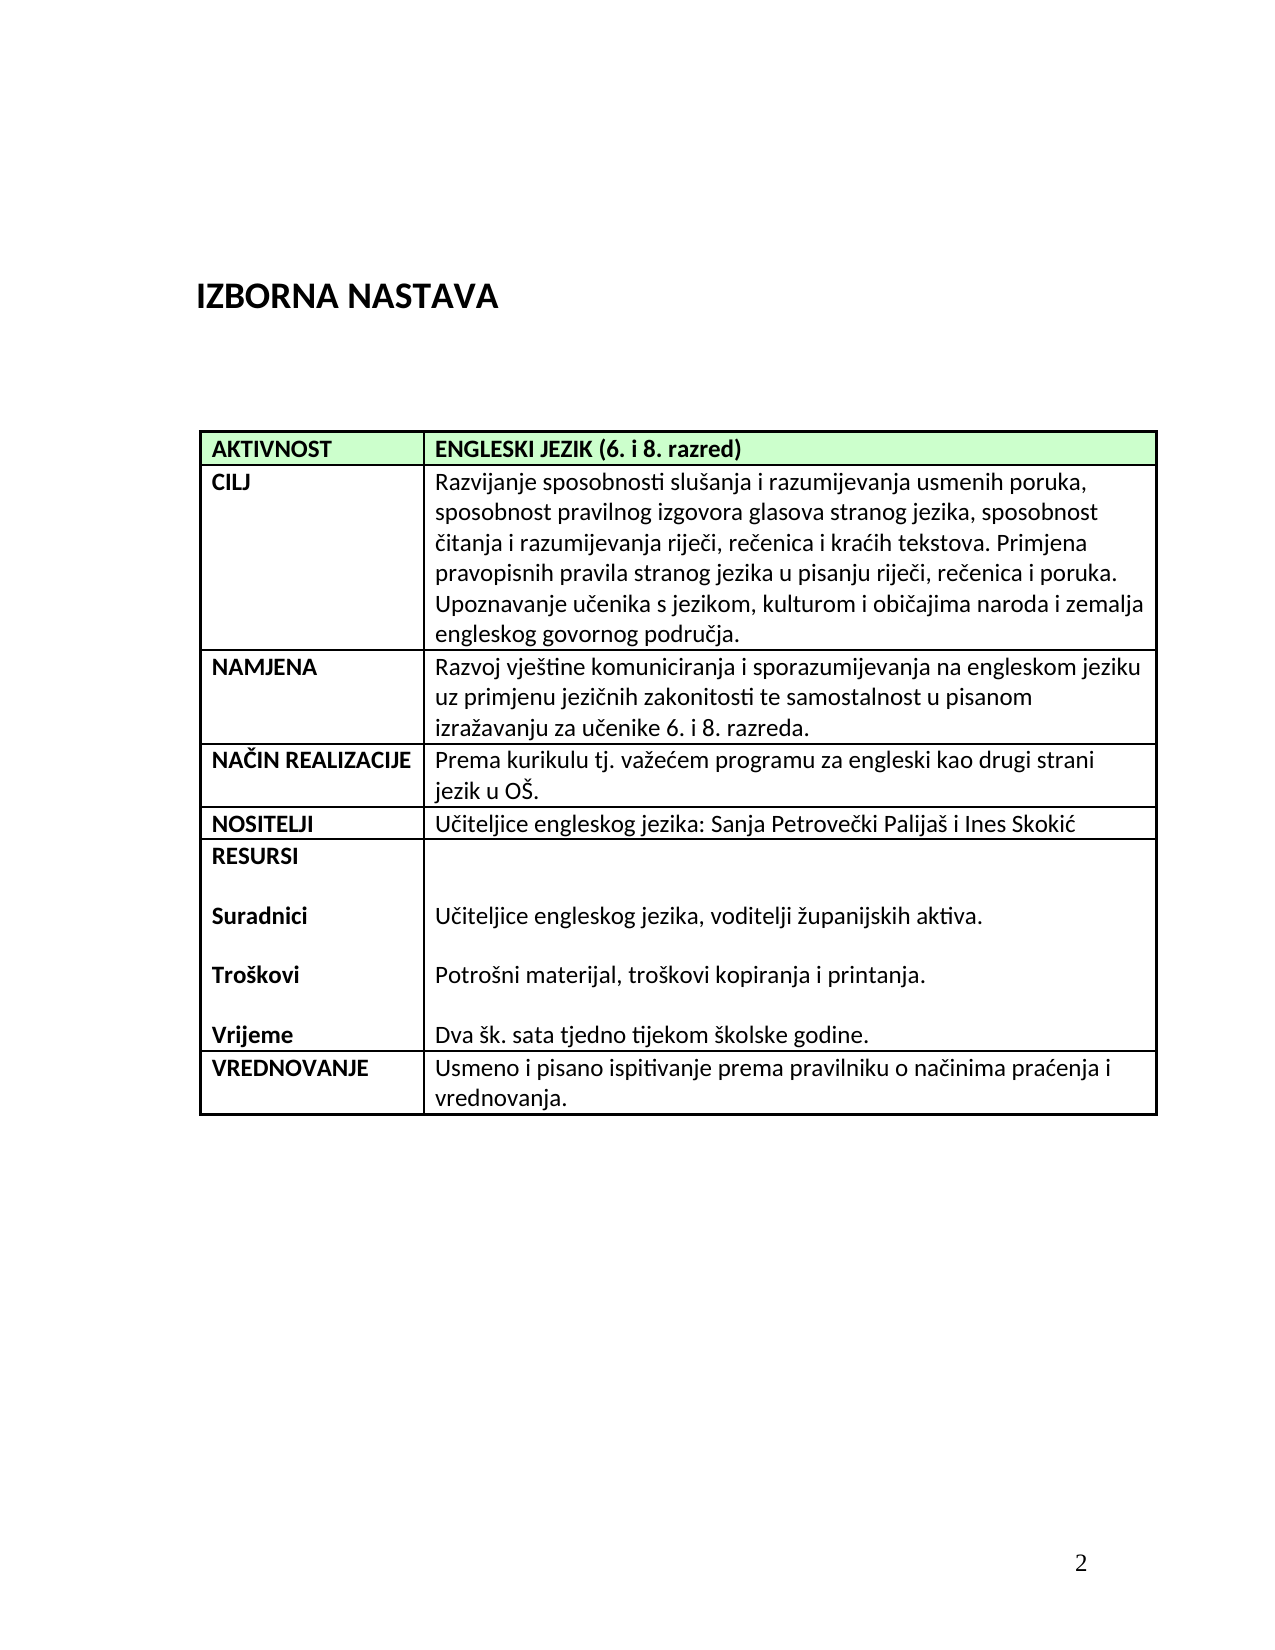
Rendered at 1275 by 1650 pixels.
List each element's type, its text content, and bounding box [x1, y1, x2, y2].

table_cell Razvoj vještine komuniciranja i sporazumijevanja na engleskom jeziku uz primjenu jezičnih zakonitosti te samostalnost u pisanom izražavanju za učenike 6. i 8. razreda. [425, 651, 1155, 742]
table_cell Razvijanje sposobnosti slušanja i razumijevanja usmenih poruka, sposobnost pravilnog izgovora glasova stranog jezika, sposobnost čitanja i razumijevanja riječi, rečenica i kraćih tekstova. Primjena pravopisnih pravila stranog jezika u pisanju riječi, rečenica i poruka. Upoznavanje učenika s jezikom, kulturom i običajima naroda i zemalja engleskog govornog područja. [425, 466, 1155, 649]
table_cell Usmeno i pisano ispitivanje prema pravilniku o načinima praćenja i vrednovanja. [425, 1052, 1155, 1113]
table_cell RESURSI Suradnici Troškovi Vrijeme [202, 840, 423, 1050]
table_cell NAČIN REALIZACIJE [202, 745, 423, 806]
table_cell Učiteljice engleskog jezika, voditelji županijskih aktiva. Potrošni materijal, troškovi kopiranja i printanja. Dva šk. sata tjedno tijekom školske godine. [425, 840, 1155, 1050]
table_cell NAMJENA [202, 651, 423, 742]
table_cell Prema kurikulu tj. važećem programu za engleski kao drugi strani jezik u OŠ. [425, 745, 1155, 806]
table_header ENGLESKI JEZIK (6. i 8. razred) [425, 433, 1155, 464]
table_cell VREDNOVANJE [202, 1052, 423, 1113]
table_cell Učiteljice engleskog jezika: Sanja Petrovečki Palijaš i Ines Skokić [425, 808, 1155, 838]
text IZBORNA NASTAVA [187, 272, 1087, 318]
table_cell NOSITELJI [202, 808, 423, 838]
table_cell CILJ [202, 466, 423, 649]
table_header AKTIVNOST [202, 433, 423, 464]
